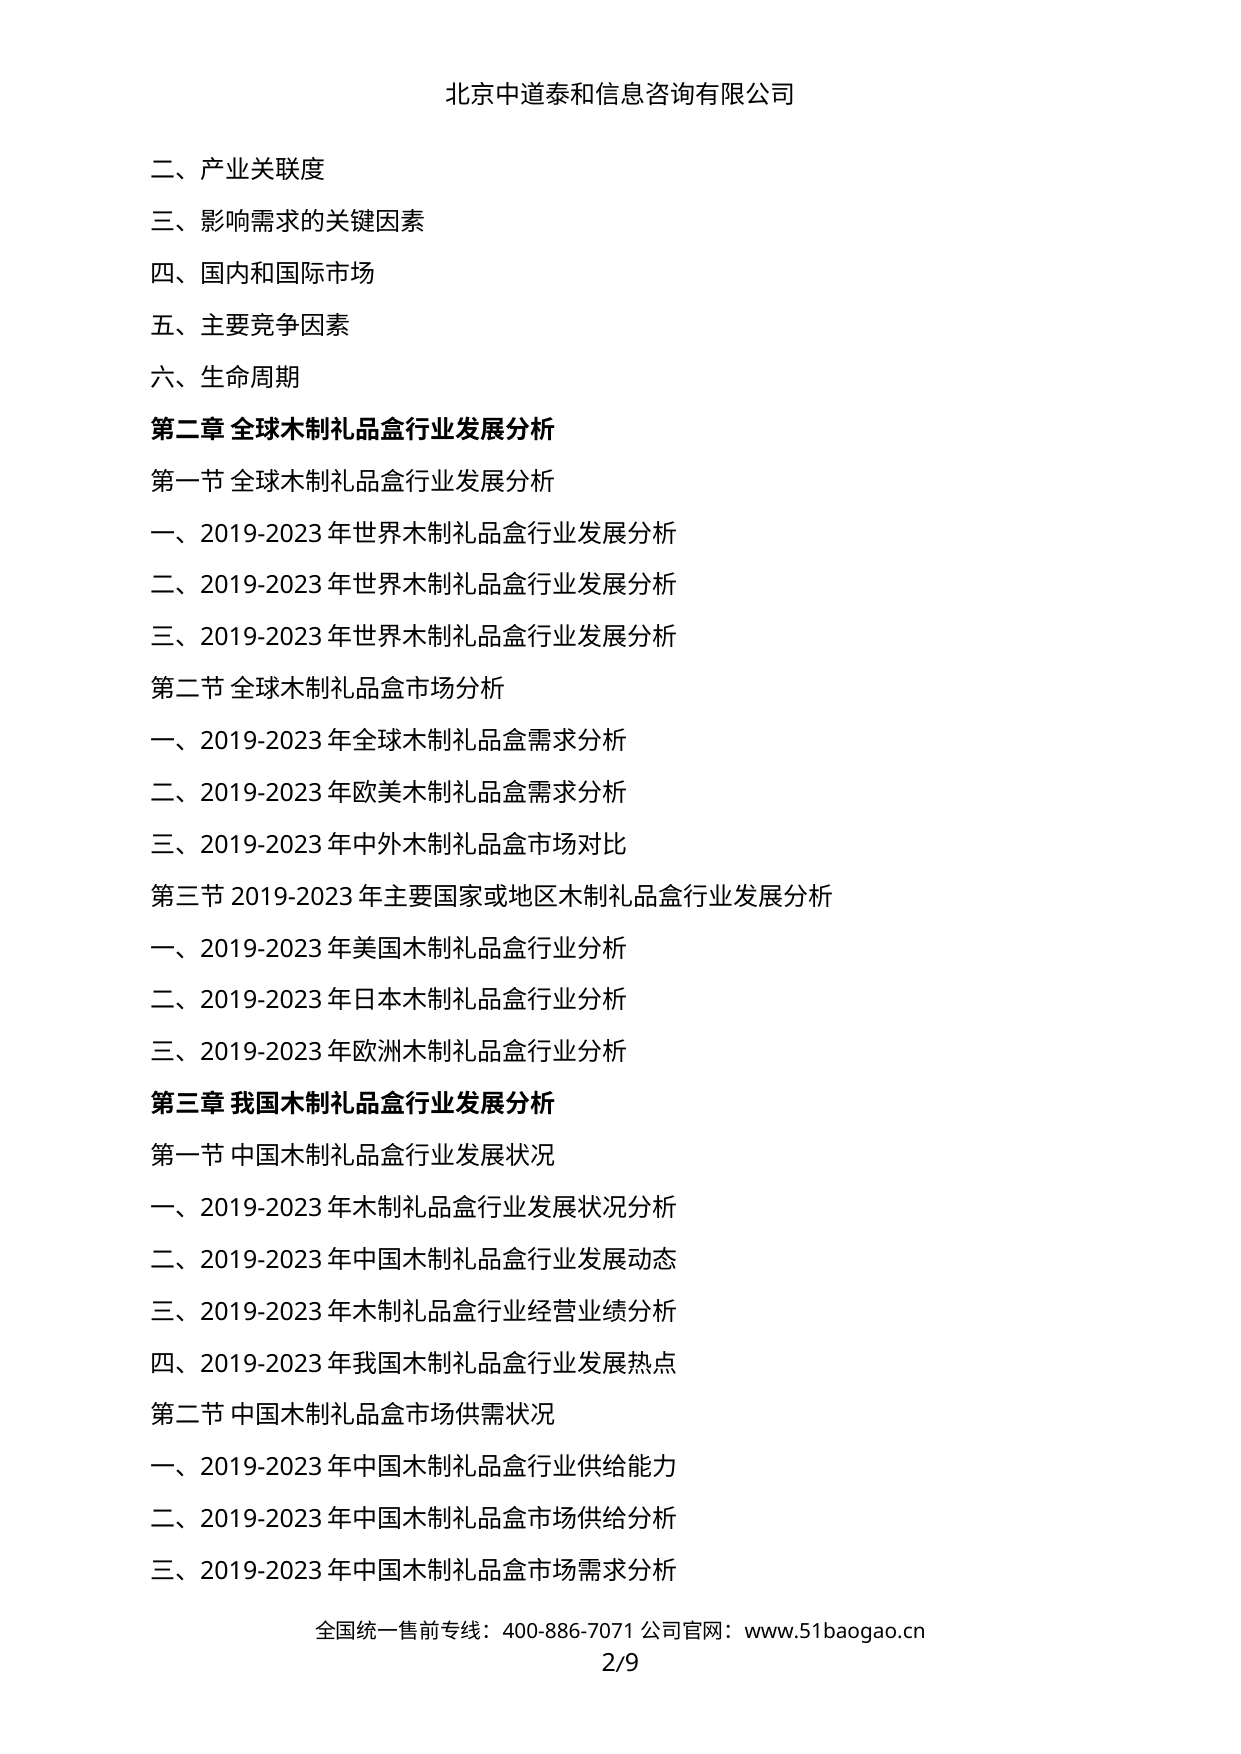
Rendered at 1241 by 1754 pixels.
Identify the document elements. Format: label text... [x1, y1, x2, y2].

text 一、2019-2023年木制礼品盒行业发展状况分析 [150, 1187, 1090, 1224]
text 五、主要竞争因素 [150, 306, 1090, 342]
text 三、2019-2023年木制礼品盒行业经营业绩分析 [150, 1291, 1090, 1327]
text 四、2019-2023年我国木制礼品盒行业发展热点 [150, 1343, 1090, 1379]
text 六、生命周期 [150, 357, 1090, 394]
text 一、2019-2023年中国木制礼品盒行业供给能力 [150, 1447, 1090, 1483]
text 第二节 全球木制礼品盒市场分析 [150, 669, 1090, 705]
text 四、国内和国际市场 [150, 254, 1090, 290]
text 二、2019-2023年中国木制礼品盒市场供给分析 [150, 1499, 1090, 1535]
text 第二节 中国木制礼品盒市场供需状况 [150, 1395, 1090, 1431]
text 三、2019-2023年中国木制礼品盒市场需求分析 [150, 1551, 1090, 1587]
text 二、2019-2023年欧美木制礼品盒需求分析 [150, 772, 1090, 809]
text 二、产业关联度 [150, 150, 1090, 186]
text 三、2019-2023年欧洲木制礼品盒行业分析 [150, 1032, 1090, 1068]
text 三、2019-2023年中外木制礼品盒市场对比 [150, 824, 1090, 861]
text 二、2019-2023年中国木制礼品盒行业发展动态 [150, 1239, 1090, 1276]
text 第二章 全球木制礼品盒行业发展分析 [150, 409, 1090, 446]
text 一、2019-2023年美国木制礼品盒行业分析 [150, 928, 1090, 964]
text 三、2019-2023年世界木制礼品盒行业发展分析 [150, 617, 1090, 653]
text 第一节 中国木制礼品盒行业发展状况 [150, 1136, 1090, 1172]
text 第一节 全球木制礼品盒行业发展分析 [150, 461, 1090, 497]
text 二、2019-2023年日本木制礼品盒行业分析 [150, 980, 1090, 1016]
text 一、2019-2023年世界木制礼品盒行业发展分析 [150, 513, 1090, 549]
text 二、2019-2023年世界木制礼品盒行业发展分析 [150, 565, 1090, 601]
text 一、2019-2023年全球木制礼品盒需求分析 [150, 721, 1090, 757]
text 第三节 2019-2023年主要国家或地区木制礼品盒行业发展分析 [150, 876, 1090, 912]
text 三、影响需求的关键因素 [150, 202, 1090, 238]
text 第三章 我国木制礼品盒行业发展分析 [150, 1084, 1090, 1120]
